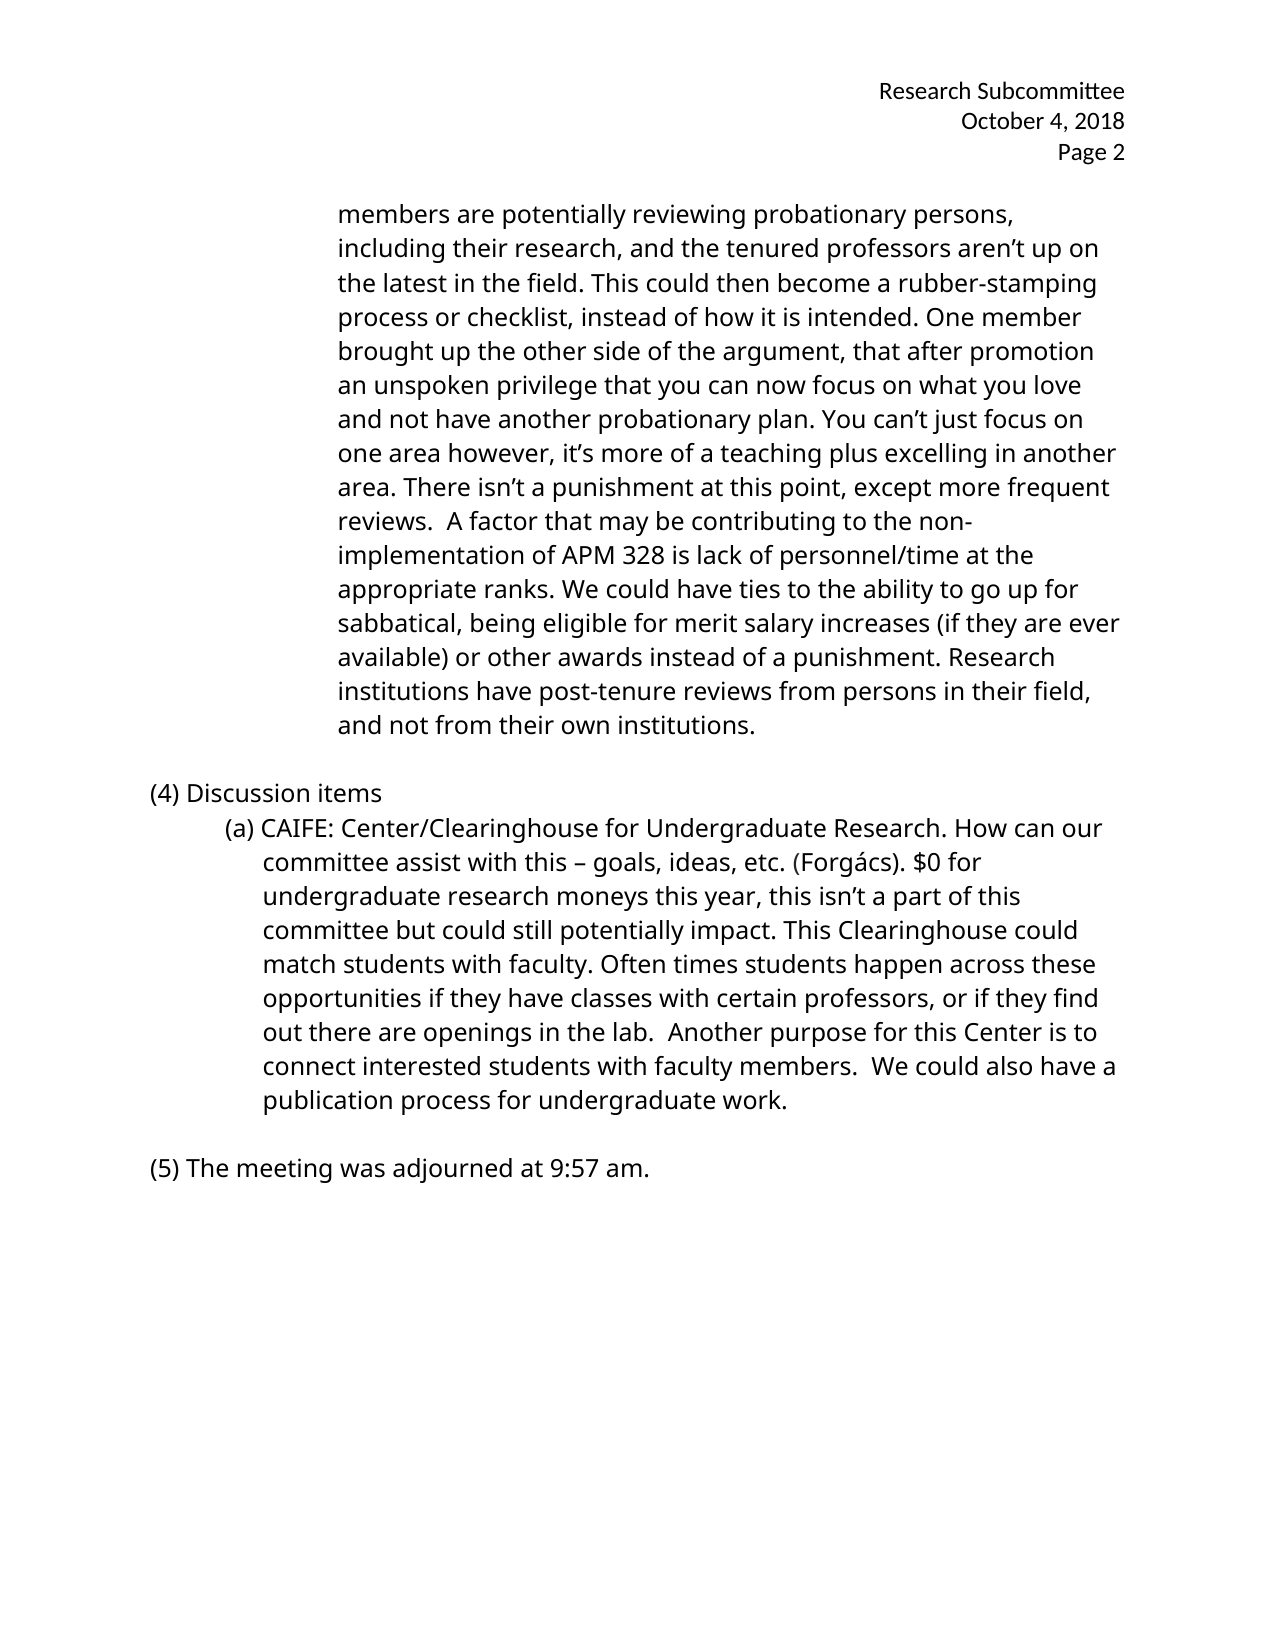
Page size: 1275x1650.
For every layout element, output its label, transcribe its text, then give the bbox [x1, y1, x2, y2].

text (5) The meeting was adjourned at 9:57 am. [150, 1151, 1125, 1185]
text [300, 197, 1125, 742]
text (4) Discussion items [150, 776, 1125, 810]
text (a) CAIFE: Center/Clearinghouse for Undergraduate Research. How can our committee assist with this – goals, ideas, etc. (Forgács). $0 for undergraduate research moneys this year, this isn’t a part of this committee but could still potentially impact. This Clearinghouse could match students with faculty. Often times students happen across these opportunities if they have classes with certain professors, or if they find out there are openings in the lab. Another purpose for this Center is to connect interested students with faculty members. We could also have a publication process for undergraduate work. [225, 810, 1125, 1117]
